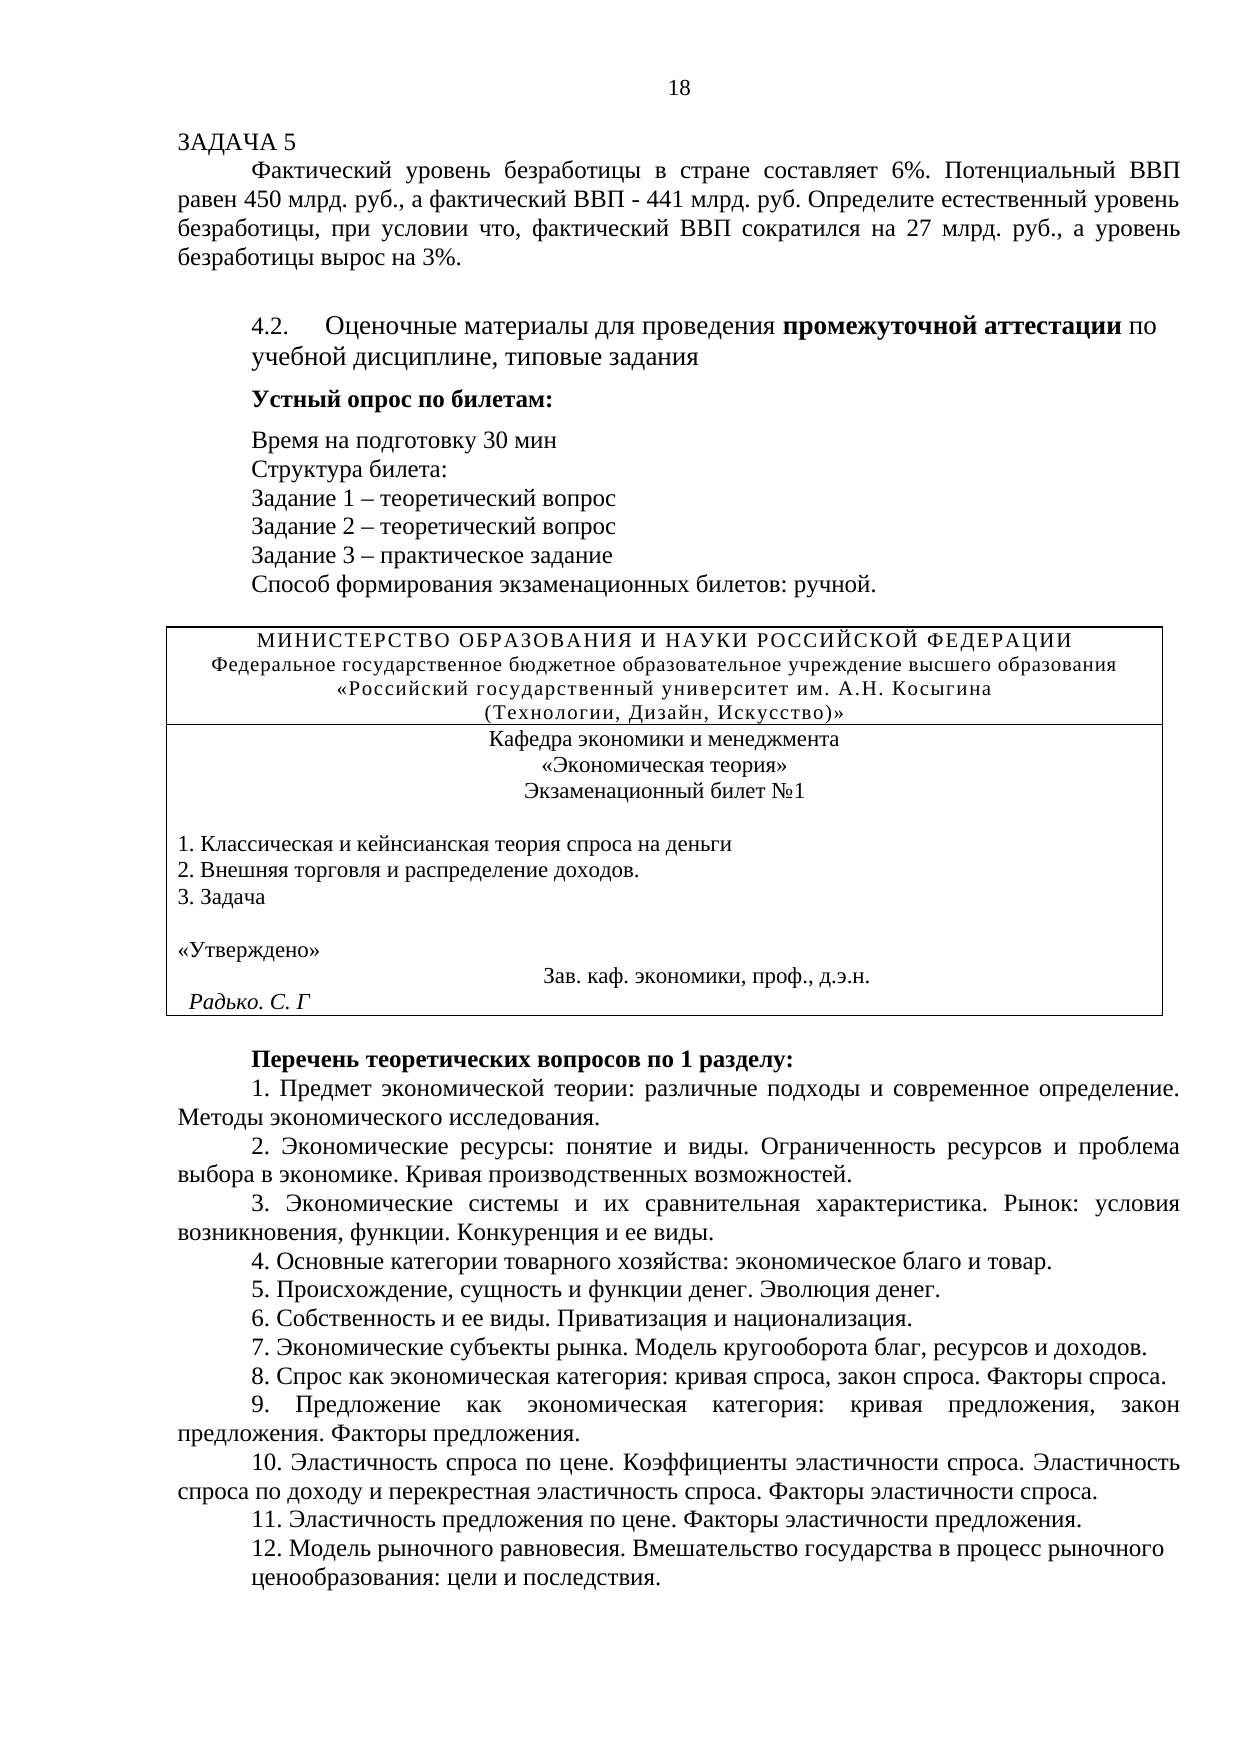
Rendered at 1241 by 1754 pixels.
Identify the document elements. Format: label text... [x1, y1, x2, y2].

list ценообразования: цели и последствия. [177, 1562, 1181, 1591]
list Задание 1 – теоретический вопрос [177, 483, 1181, 511]
list Способ формирования экзаменационных билетов: ручной. [177, 569, 1181, 598]
list 5. Происхождение, сущность и функции денег. Эволюция денег. [177, 1274, 1181, 1303]
list 2. Экономические ресурсы: понятие и виды. Ограниченность ресурсов и проблема выбора в экономике. Кривая производственных возможностей. [177, 1131, 1181, 1188]
subtitle Устный опрос по билетам: [177, 384, 1181, 413]
list 6. Собственность и ее виды. Приватизация и национализация. [177, 1303, 1181, 1332]
list 12. Модель рыночного равновесия. Вмешательство государства в процесс рыночного [177, 1533, 1181, 1562]
table_cell Кафедра экономики и менеджмента «Экономическая теория» Экзаменационный билет №1 1. Классическая и кейнсианская теория спроса на деньги 2. Внешняя торговля и распределение доходов. 3. Задача «Утверждено» Зав. каф. экономики, проф., д.э.н. Радько. С. Г [167, 725, 1162, 1015]
list Задание 2 – теоретический вопрос [177, 511, 1181, 540]
list Задание 3 – практическое задание [177, 540, 1181, 569]
list Структура билета: [177, 454, 1181, 483]
subtitle Оценочные материалы для проведения промежуточной аттестации по учебной дисциплине, типовые задания [251, 309, 1181, 371]
list 8. Спрос как экономическая категория: кривая спроса, закон спроса. Факторы спроса. [177, 1361, 1181, 1389]
list 10. Эластичность спроса по цене. Коэффициенты эластичности спроса. Эластичность спроса по доходу и перекрестная эластичность спроса. Факторы эластичности спроса. [177, 1447, 1181, 1504]
list 7. Экономические субъекты рынка. Модель кругооборота благ, ресурсов и доходов. [177, 1332, 1181, 1361]
list Перечень теоретических вопросов по 1 разделу: [177, 1044, 1181, 1073]
list Время на подготовку 30 мин [177, 425, 1181, 454]
list 9. Предложение как экономическая категория: кривая предложения, закон предложения. Факторы предложения. [177, 1389, 1181, 1447]
list 3. Экономические системы и их сравнительная характеристика. Рынок: условия возникновения, функции. Конкуренция и ее виды. [177, 1188, 1181, 1246]
list 11. Эластичность предложения по цене. Факторы эластичности предложения. [177, 1504, 1181, 1533]
table_header Министерство образования и науки российской федерации Федеральное государственное бюджетное образовательное учреждение высшего образования «Российский государственный университет им. А.Н. Косыгина (Технологии, Дизайн, Искусство)» [167, 628, 1162, 724]
text ЗАДАЧА 5 [177, 127, 1181, 155]
list 1. Предмет экономической теории: различные подходы и современное определение. Методы экономического исследования. [177, 1073, 1181, 1131]
text Фактический уровень безработицы в стране составляет 6%. Потенциальный ВВП равен 450 млрд. руб., а фактический ВВП - 441 млрд. руб. Определите естественный уровень безработицы, при условии что, фактический ВВП сократился на 27 млрд. руб., а уровень безработицы вырос на 3%. [177, 155, 1181, 270]
list 4. Основные категории товарного хозяйства: экономическое благо и товар. [177, 1246, 1181, 1274]
